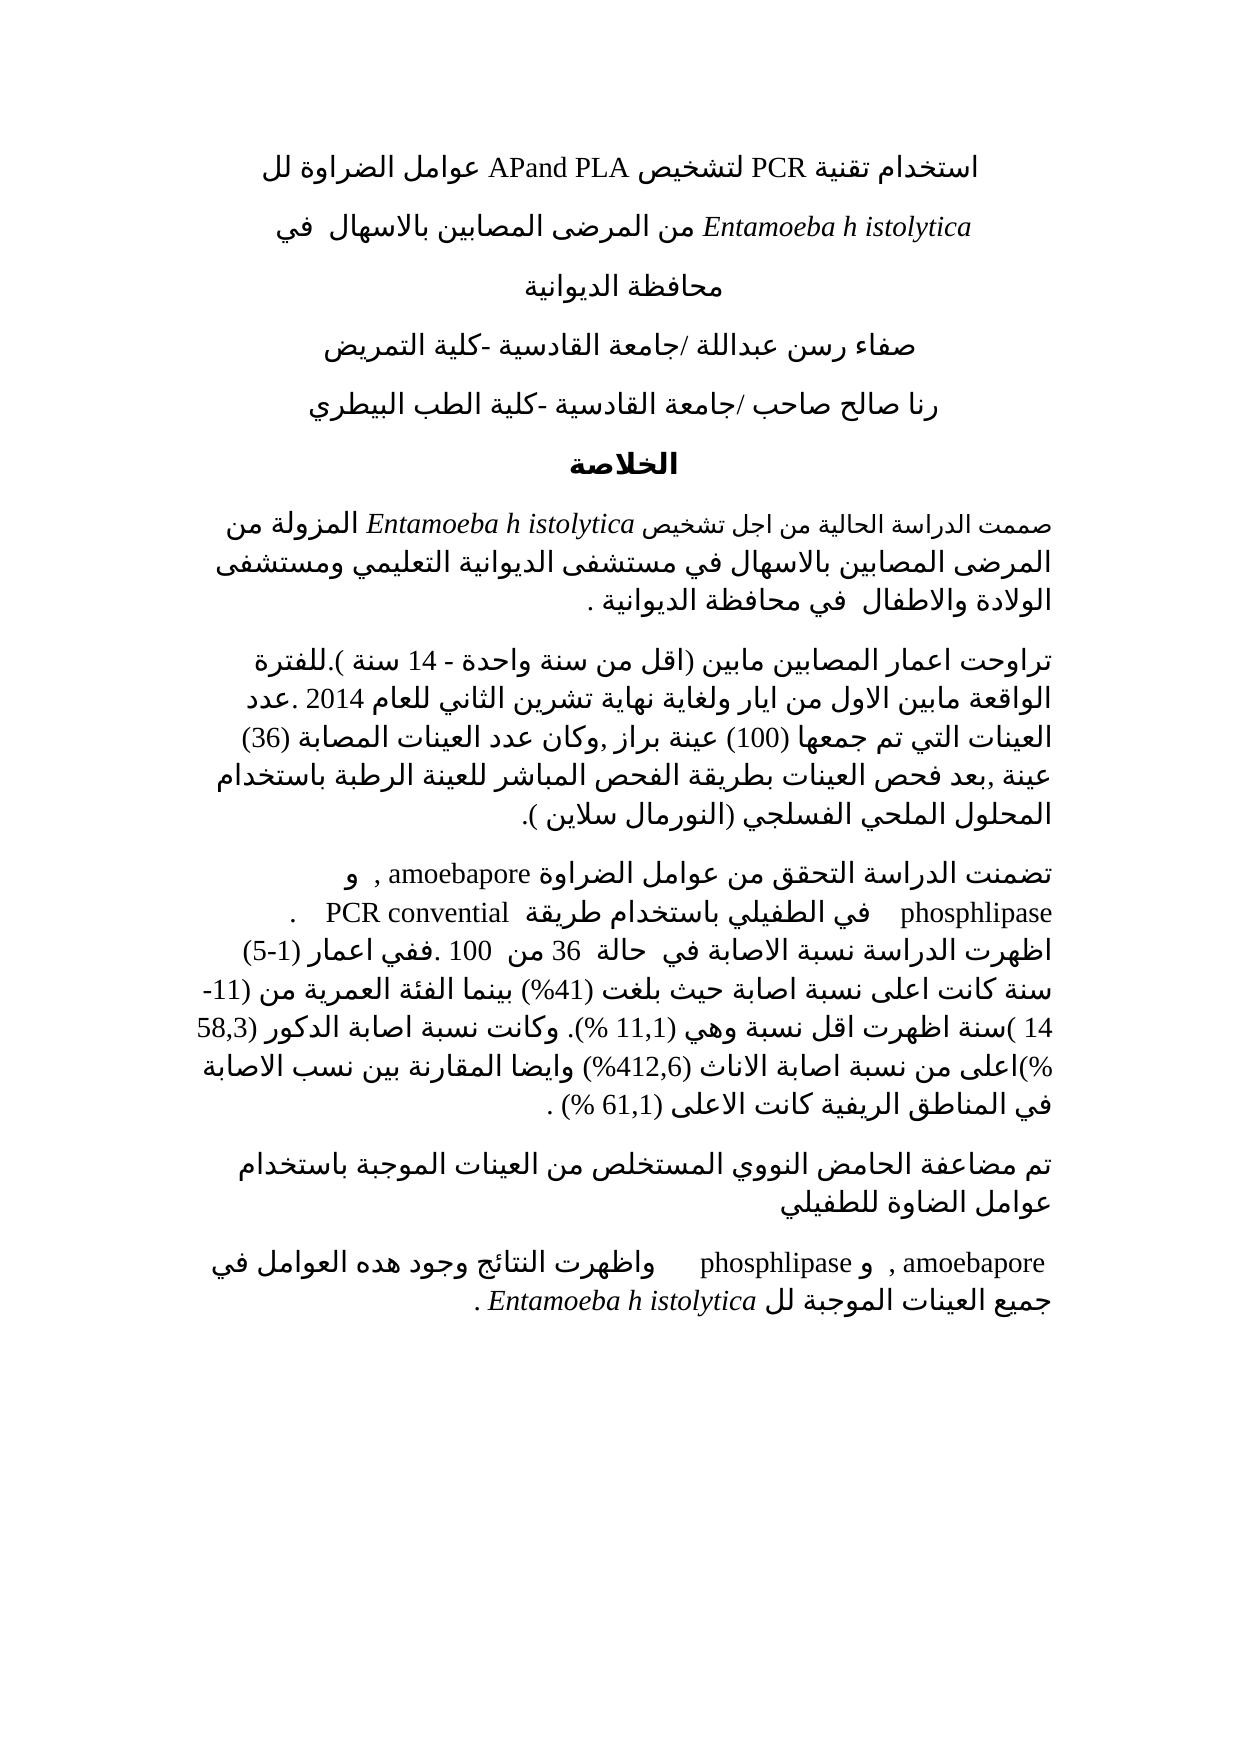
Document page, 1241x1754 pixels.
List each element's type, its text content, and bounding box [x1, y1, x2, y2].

text صممت الدراسة الحالية من اجل تشخيص Entamoeba h istolytica المزولة من المرضى المصابين بالاسهال في مستشفى الديوانية التعليمي ومستشفى الولادة والاطفال في محافظة الديوانية . [187, 506, 1053, 617]
text استخدام تقنية PCR لتشخيص APand PLA عوامل الضراوة لل [187, 150, 1053, 183]
text صفاء رسن عبداللة /جامعة القادسية -كلية التمريض [187, 328, 1053, 362]
text تم مضاعفة الحامض النووي المستخلص من العينات الموجبة باستخدام عوامل الضاوة للطفيلي [187, 1147, 1053, 1219]
text الخلاصة [187, 447, 1053, 480]
text Entamoeba h istolytica من المرضى المصابين بالاسهال في [187, 209, 1053, 243]
text amoebapore , و phosphlipase واظهرت النتائج وجود هده العوامل في جميع العينات الموجبة لل Entamoeba h istolytica . [187, 1245, 1053, 1317]
text محافظة الديوانية [187, 269, 1053, 302]
text رنا صالح صاحب /جامعة القادسية -كلية الطب البيطري [187, 387, 1053, 421]
text تضمنت الدراسة التحقق من عوامل الضراوة amoebapore , و phosphlipase في الطفيلي باستخدام طريقة PCR convential . اظهرت الدراسة نسبة الاصابة في حالة 36 من 100 .ففي اعمار (1-5) سنة كانت اعلى نسبة اصابة حيث بلغت (41%) بينما الفئة العمرية من (11-14 )سنة اظهرت اقل نسبة وهي (11,1 %). وكانت نسبة اصابة الدكور (58,3 %)اعلى من نسبة اصابة الاناث (412,6%) وايضا المقارنة بين نسب الاصابة في المناطق الريفية كانت الاعلى (61,1 %) . [187, 856, 1053, 1121]
text تراوحت اعمار المصابين مابين (اقل من سنة واحدة - 14 سنة ).للفترة الواقعة مابين الاول من ايار ولغاية نهاية تشرين الثاني للعام 2014 .عدد العينات التي تم جمعها (100) عينة براز ,وكان عدد العينات المصابة (36) عينة ,بعد فحص العينات بطريقة الفحص المباشر للعينة الرطبة باستخدام المحلول الملحي الفسلجي (النورمال سلاين ). [187, 643, 1053, 830]
